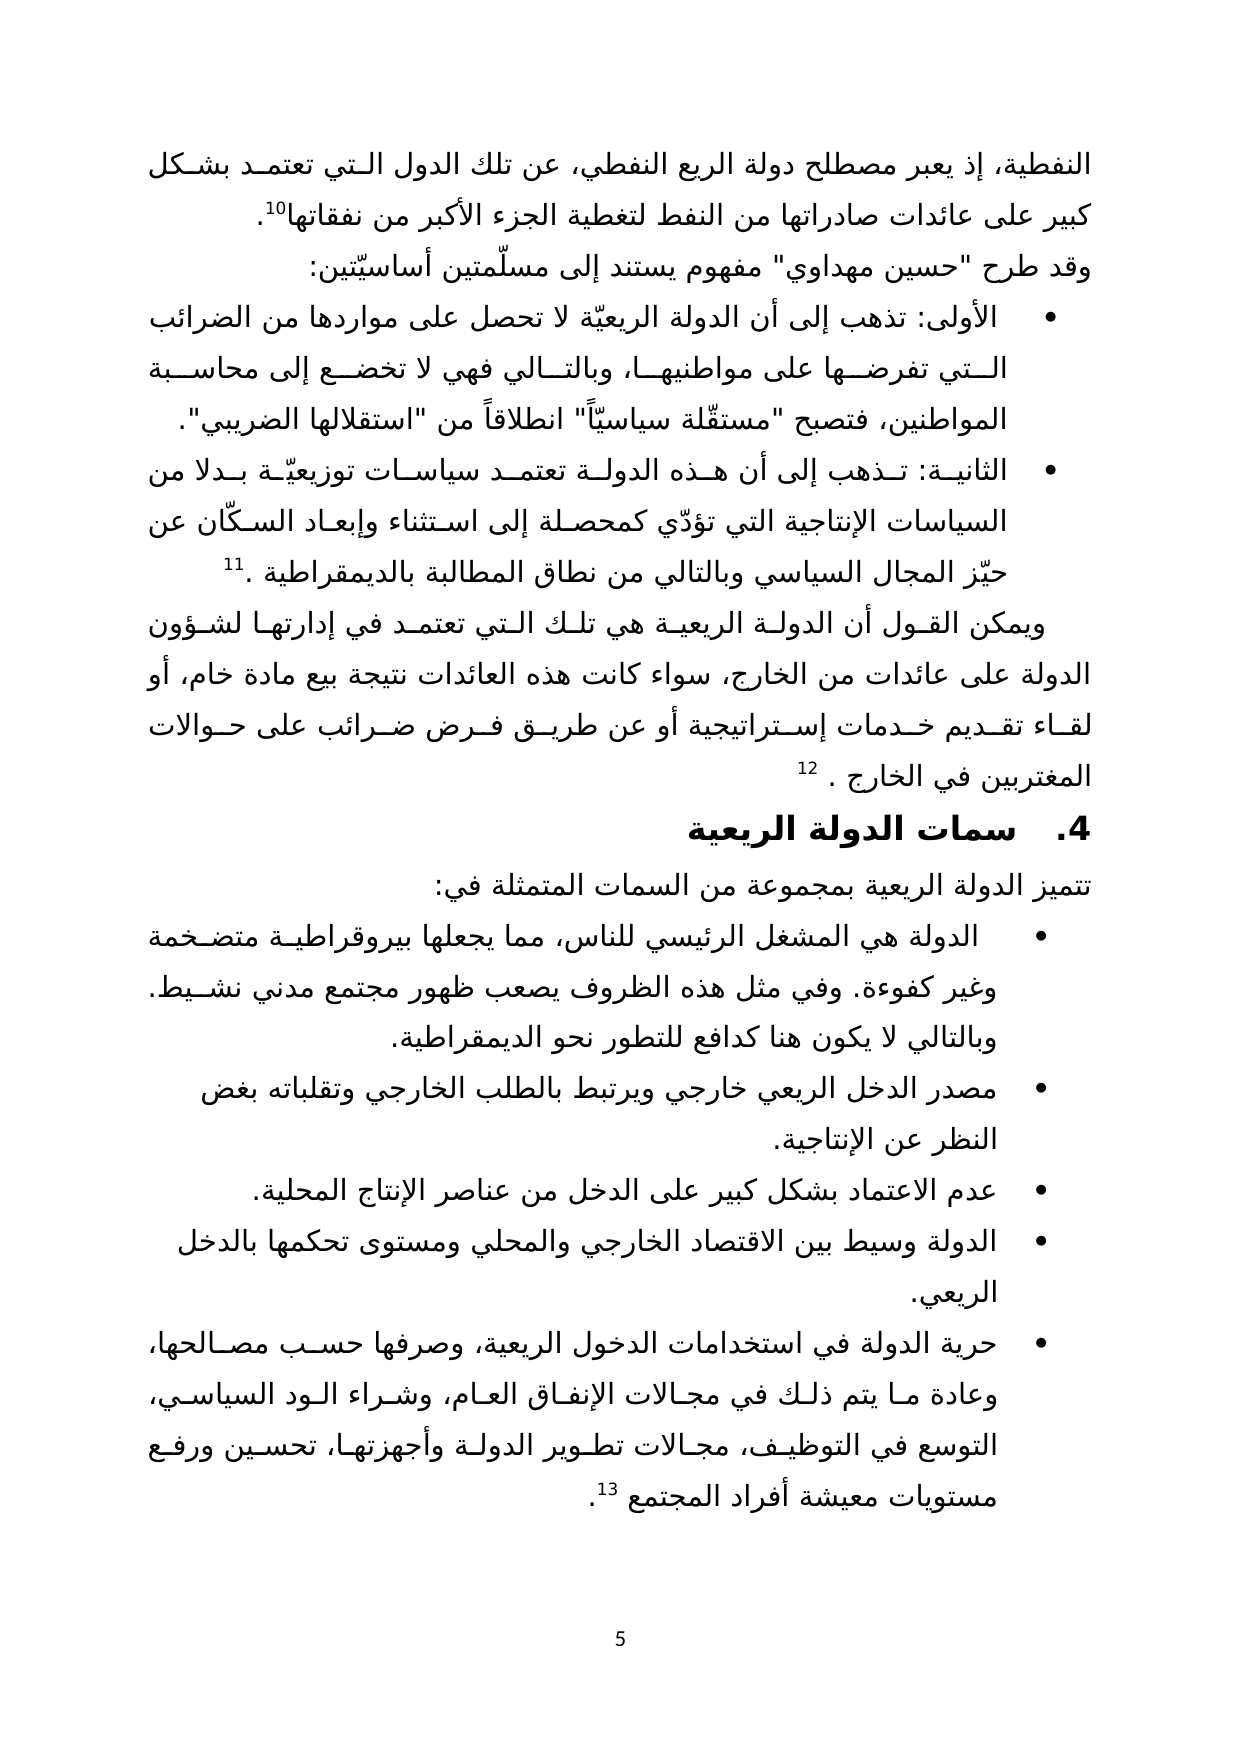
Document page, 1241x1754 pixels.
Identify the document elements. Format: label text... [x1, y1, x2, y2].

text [148, 148, 1093, 232]
list مصدر الدخل الريعي خارجي ويرتبط بالطلب الخارجي وتقلباته بغض النظر عن الإنتاجية. [148, 1072, 1036, 1157]
list عدم الاعتماد بشكل كبير على الدخل من عناصر الإنتاج المحلية. [148, 1174, 1036, 1208]
text تتميز الدولة الريعية بمجموعة من السمات المتمثلة في: [148, 868, 1093, 902]
list الدولة هي المشغل الرئيسي للناس، مما يجعلها بيروقراطية متضخمة وغير كفوءة. وفي مثل هذه الظروف يصعب ظهور مجتمع مدني نشيط. وبالتالي لا يكون هنا كدافع للتطور نحو الديمقراطية. [148, 919, 1036, 1055]
text ويمكن القول أن الدولة الريعية هي تلك التي تعتمد في إدارتها لشؤون الدولة على عائدات من الخارج، سواء كانت هذه العائدات نتيجة بيع مادة خام، أو لقاء تقديم خدمات إستراتيجية أو عن طريق فرض ضرائب على حوالات المغتربين في الخارج . [148, 606, 1093, 793]
list سمات الدولة الريعية [148, 810, 1055, 849]
list الدولة وسيط بين الاقتصاد الخارجي والمحلي ومستوى تحكمها بالدخل الريعي. [148, 1224, 1036, 1309]
list الأولى: تذهب إلى أن الدولة الريعيّة لا تحصل على مواردها من الضرائب التي تفرضها على مواطنيها، وبالتالي فهي لا تخضع إلى محاسبة المواطنين، فتصبح "مستقّلة سياسيّاً" انطلاقاً من "استقلالها الضريبي". [148, 300, 1046, 436]
text وقد طرح "حسين مهداوي" مفهوم يستند إلى مسلّمتين أساسيّتين: [148, 249, 1093, 283]
list حرية الدولة في استخدامات الدخول الريعية، وصرفها حسب مصالحها، وعادة ما يتم ذلك في مجالات الإنفاق العام، وشراء الود السياسي، التوسع في التوظيف، مجالات تطوير الدولة وأجهزتها، تحسين ورفع مستويات معيشة أفراد المجتمع . [148, 1326, 1036, 1513]
list الثانية: تذهب إلى أن هذه الدولة تعتمد سياسات توزيعيّة بدلا من السياسات الإنتاجية التي تؤدّي كمحصلة إلى استثناء وإبعاد السكّان عن حيّز المجال السياسي وبالتالي من نطاق المطالبة بالديمقراطية . [148, 453, 1046, 589]
